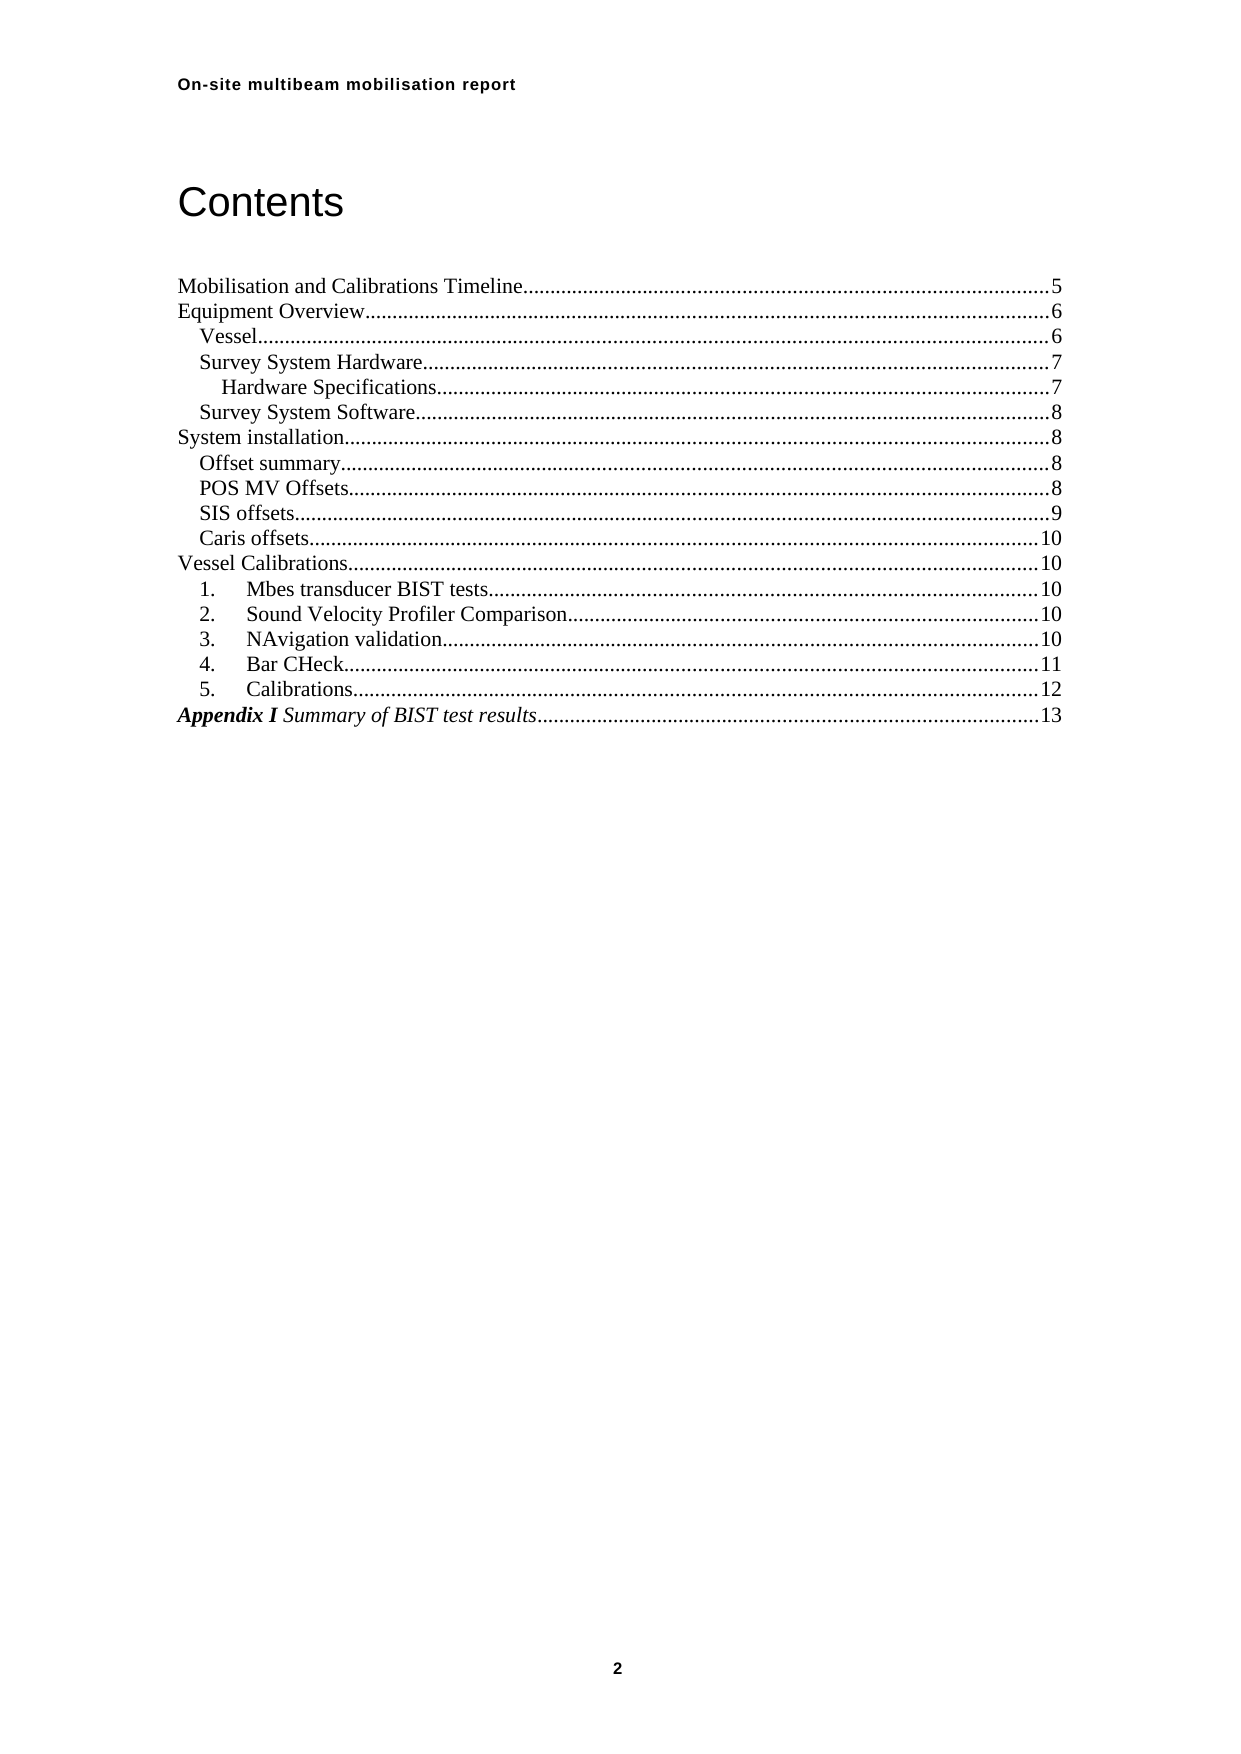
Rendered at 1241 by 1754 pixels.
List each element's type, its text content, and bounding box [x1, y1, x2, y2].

text Vessel Calibrations 10 [177, 550, 1063, 576]
text Hardware Specifications 7 [221, 374, 1063, 399]
text 2. Sound Velocity Profiler Comparison 10 [199, 601, 1063, 626]
text Equipment Overview 6 [177, 298, 1063, 323]
text Contents [177, 177, 1063, 225]
text System installation 8 [177, 424, 1063, 449]
text POS MV Offsets 8 [199, 475, 1063, 500]
text Survey System Hardware 7 [199, 349, 1063, 374]
text Caris offsets 10 [199, 525, 1063, 550]
text Offset summary 8 [199, 449, 1063, 475]
text Mobilisation and Calibrations Timeline 5 [177, 273, 1063, 298]
text Appendix I Summary of BIST test results 13 [177, 702, 1063, 727]
text SIS offsets 9 [199, 500, 1063, 525]
text 3. NAvigation validation 10 [199, 626, 1063, 651]
text 1. Mbes transducer BIST tests 10 [199, 576, 1063, 601]
text 4. Bar CHeck 11 [199, 651, 1063, 676]
text Survey System Software 8 [199, 399, 1063, 424]
text 5. Calibrations 12 [199, 676, 1063, 702]
text Vessel 6 [199, 323, 1063, 349]
